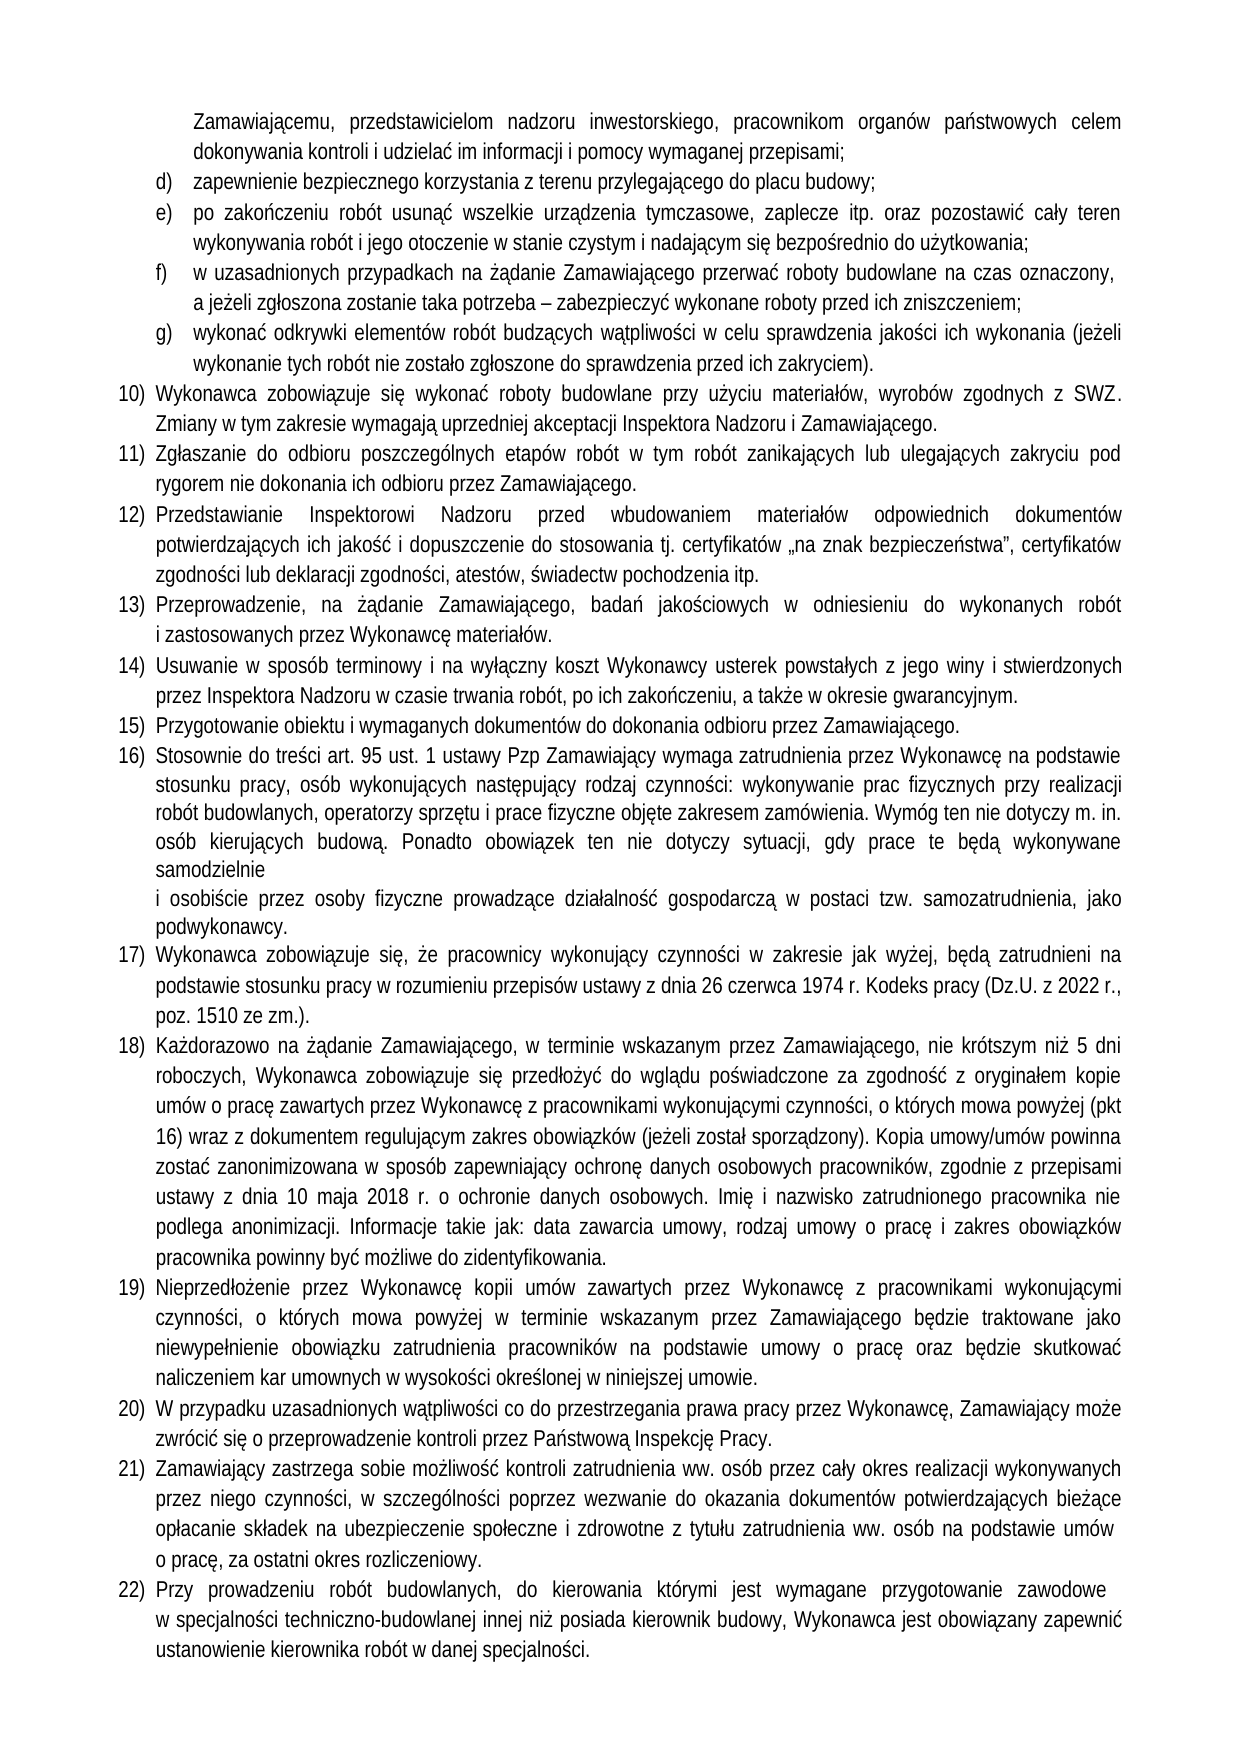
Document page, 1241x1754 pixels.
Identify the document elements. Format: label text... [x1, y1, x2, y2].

list wykonać odkrywki elementów robót budzących wątpliwości w celu sprawdzenia jakości ich wykonania (jeżeli wykonanie tych robót nie zostało zgłoszone do sprawdzenia przed ich zakryciem). [156, 319, 1122, 376]
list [156, 108, 1122, 164]
list Przeprowadzenie, na żądanie Zamawiającego, badań jakościowych w odniesieniu do wykonanych robót i zastosowanych przez Wykonawcę materiałów. [118, 591, 1122, 648]
list zapewnienie bezpiecznego korzystania z terenu przylegającego do placu budowy; [156, 168, 1122, 195]
list Wykonawca zobowiązuje się, że pracownicy wykonujący czynności w zakresie jak wyżej, będą zatrudnieni na podstawie stosunku pracy w rozumieniu przepisów ustawy z dnia 26 czerwca 1974 r. Kodeks pracy (Dz.U. z 2022 r., poz. 1510 ze zm.). [118, 941, 1122, 1028]
list Przedstawianie Inspektorowi Nadzoru przed wbudowaniem materiałów odpowiednich dokumentów potwierdzających ich jakość i dopuszczenie do stosowania tj. certyfikatów „na znak bezpieczeństwa”, certyfikatów zgodności lub deklaracji zgodności, atestów, świadectw pochodzenia itp. [118, 501, 1122, 587]
list w uzasadnionych przypadkach na żądanie Zamawiającego przerwać roboty budowlane na czas oznaczony, a jeżeli zgłoszona zostanie taka potrzeba – zabezpieczyć wykonane roboty przed ich zniszczeniem; [156, 259, 1122, 316]
list Zgłaszanie do odbioru poszczególnych etapów robót w tym robót zanikających lub ulegających zakryciu pod rygorem nie dokonania ich odbioru przez Zamawiającego. [118, 440, 1122, 497]
list Zamawiający zastrzega sobie możliwość kontroli zatrudnienia ww. osób przez cały okres realizacji wykonywanych przez niego czynności, w szczególności poprzez wezwanie do okazania dokumentów potwierdzających bieżące opłacanie składek na ubezpieczenie społeczne i zdrowotne z tytułu zatrudnienia ww. osób na podstawie umów o pracę, za ostatni okres rozliczeniowy. [118, 1455, 1122, 1572]
list Przy prowadzeniu robót budowlanych, do kierowania którymi jest wymagane przygotowanie zawodowe w specjalności techniczno-budowlanej innej niż posiada kierownik budowy, Wykonawca jest obowiązany zapewnić ustanowienie kierownika robót w danej specjalności. [118, 1576, 1122, 1662]
list Usuwanie w sposób terminowy i na wyłączny koszt Wykonawcy usterek powstałych z jego winy i stwierdzonych przez Inspektora Nadzoru w czasie trwania robót, po ich zakończeniu, a także w okresie gwarancyjnym. [118, 652, 1122, 708]
list W przypadku uzasadnionych wątpliwości co do przestrzegania prawa pracy przez Wykonawcę, Zamawiający może zwrócić się o przeprowadzenie kontroli przez Państwową Inspekcję Pracy. [118, 1394, 1122, 1451]
list Przygotowanie obiektu i wymaganych dokumentów do dokonania odbioru przez Zamawiającego. [118, 712, 1122, 738]
list Każdorazowo na żądanie Zamawiającego, w terminie wskazanym przez Zamawiającego, nie krótszym niż 5 dni roboczych, Wykonawca zobowiązuje się przedłożyć do wglądu poświadczone za zgodność z oryginałem kopie umów o pracę zawartych przez Wykonawcę z pracownikami wykonującymi czynności, o których mowa powyżej (pkt 16) wraz z dokumentem regulującym zakres obowiązków (jeżeli został sporządzony). Kopia umowy/umów powinna zostać zanonimizowana w sposób zapewniający ochronę danych osobowych pracowników, zgodnie z przepisami ustawy z dnia 10 maja 2018 r. o ochronie danych osobowych. Imię i nazwisko zatrudnionego pracownika nie podlega anonimizacji. Informacje takie jak: data zawarcia umowy, rodzaj umowy o pracę i zakres obowiązków pracownika powinny być możliwe do zidentyfikowania. [118, 1032, 1122, 1270]
list Stosownie do treści art. 95 ust. 1 ustawy Pzp Zamawiający wymaga zatrudnienia przez Wykonawcę na podstawie stosunku pracy, osób wykonujących następujący rodzaj czynności: wykonywanie prac fizycznych przy realizacji robót budowlanych, operatorzy sprzętu i prace fizyczne objęte zakresem zamówienia. Wymóg ten nie dotyczy m. in. osób kierujących budową. Ponadto obowiązek ten nie dotyczy sytuacji, gdy prace te będą wykonywane samodzielnie i osobiście przez osoby fizyczne prowadzące działalność gospodarczą w postaci tzw. samozatrudnienia, jako podwykonawcy. [118, 742, 1122, 939]
list po zakończeniu robót usunąć wszelkie urządzenia tymczasowe, zaplecze itp. oraz pozostawić cały teren wykonywania robót i jego otoczenie w stanie czystym i nadającym się bezpośrednio do użytkowania; [156, 198, 1122, 255]
list Wykonawca zobowiązuje się wykonać roboty budowlane przy użyciu materiałów, wyrobów zgodnych z SWZ. Zmiany w tym zakresie wymagają uprzedniej akceptacji Inspektora Nadzoru i Zamawiającego. [118, 380, 1122, 436]
list Nieprzedłożenie przez Wykonawcę kopii umów zawartych przez Wykonawcę z pracownikami wykonującymi czynności, o których mowa powyżej w terminie wskazanym przez Zamawiającego będzie traktowane jako niewypełnienie obowiązku zatrudnienia pracowników na podstawie umowy o pracę oraz będzie skutkować naliczeniem kar umownych w wysokości określonej w niniejszej umowie. [118, 1274, 1122, 1391]
